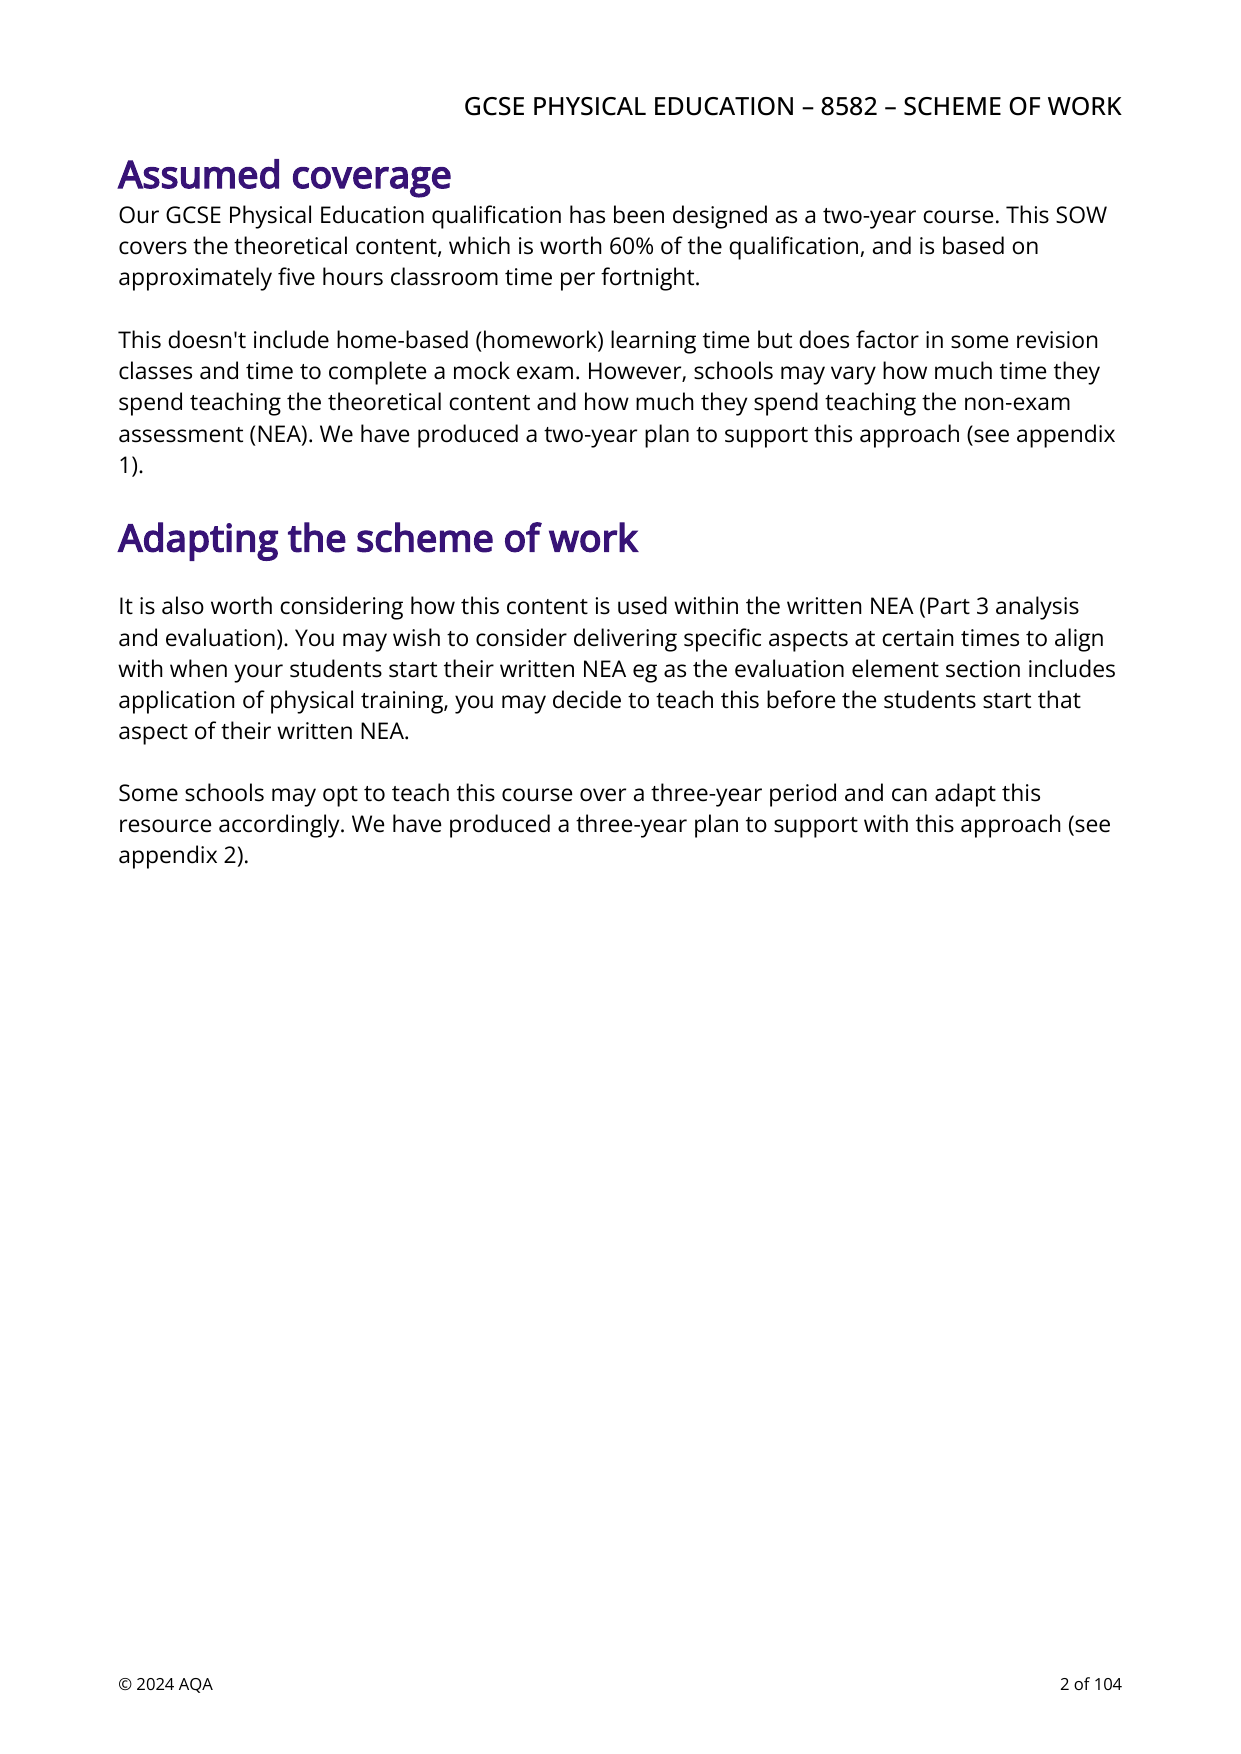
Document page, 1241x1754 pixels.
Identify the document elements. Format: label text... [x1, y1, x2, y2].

text Our GCSE Physical Education qualification has been designed as a two-year course. This SOW covers the theoretical content, which is worth 60% of the qualification, and is based on approximately five hours classroom time per fortnight. [118, 199, 1122, 292]
text This doesn't include home-based (homework) learning time but does factor in some revision classes and time to complete a mock exam. However, schools may vary how much time they spend teaching the theoretical content and how much they spend teaching the non-exam assessment (NEA). We have produced a two-year plan to support this approach (see appendix 1). [118, 324, 1122, 480]
text Some schools may opt to teach this course over a three-year period and can adapt this resource accordingly. We have produced a three-year plan to support with this approach (see appendix 2). [118, 777, 1122, 870]
text Assumed coverage [118, 148, 1122, 199]
text Adapting the scheme of work [118, 511, 1122, 562]
text It is also worth considering how this content is used within the written NEA (Part 3 analysis and evaluation). You may wish to consider delivering specific aspects at certain times to align with when your students start their written NEA eg as the evaluation element section includes application of physical training, you may decide to teach this before the students start that aspect of their written NEA. [118, 590, 1122, 747]
